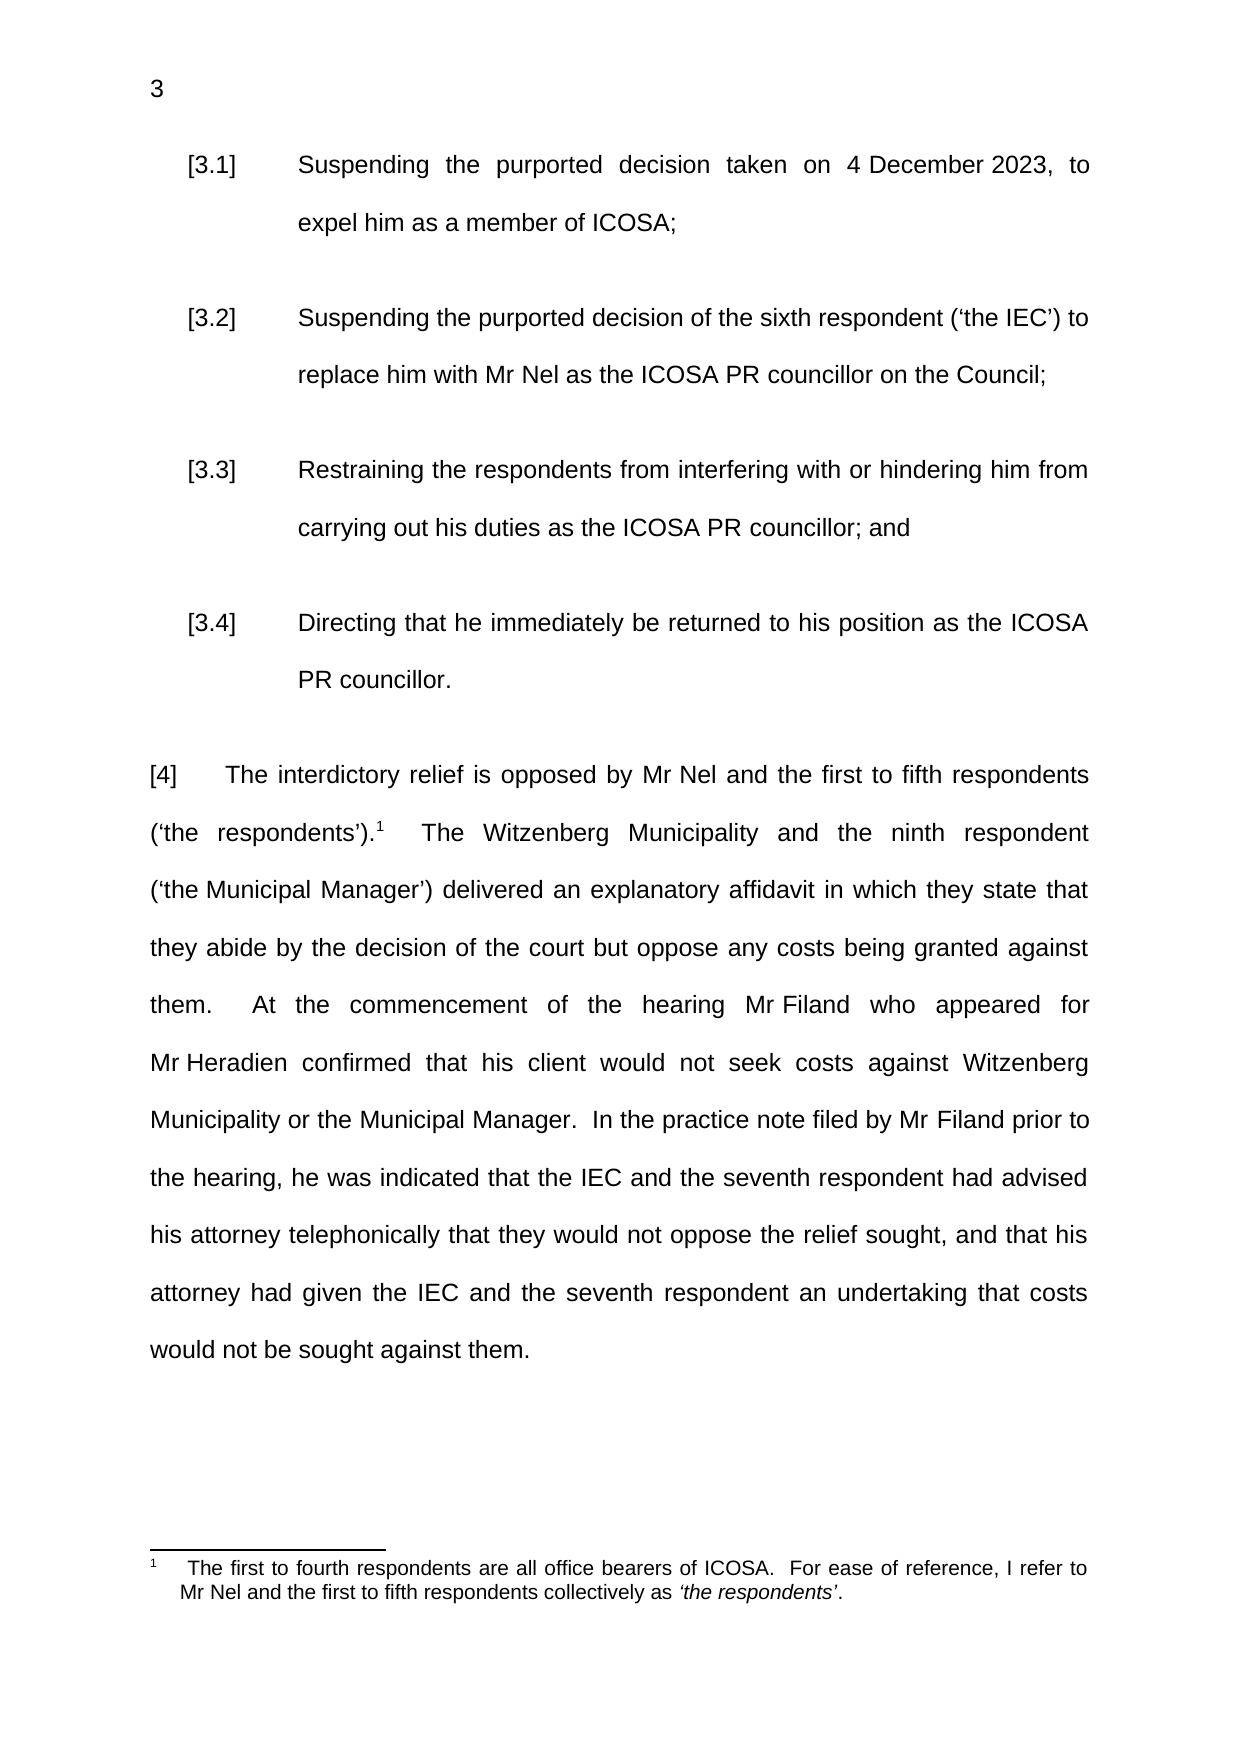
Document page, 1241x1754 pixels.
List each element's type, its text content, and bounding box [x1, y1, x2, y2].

text [3.4] Directing that he immediately be returned to his position as the ICOSA PR councillor. [187, 607, 1090, 694]
text [3.2] Suspending the purported decision of the sixth respondent (‘the IEC’) to replace him with Mr Nel as the ICOSA PR councillor on the Council; [187, 302, 1090, 389]
text [3.3] Restraining the respondents from interfering with or hindering him from carrying out his duties as the ICOSA PR councillor; and [187, 455, 1090, 541]
text [4] The interdictory relief is opposed by Mr Nel and the first to fifth respondents (‘the respondents’). The Witzenberg Municipality and the ninth respondent (‘the Municipal Manager’) delivered an explanatory affidavit in which they state that they abide by the decision of the court but oppose any costs being granted against them. At the commencement of the hearing Mr Filand who appeared for Mr Heradien confirmed that his client would not seek costs against Witzenberg Municipality or the Municipal Manager. In the practice note filed by Mr Filand prior to the hearing, he was indicated that the IEC and the seventh respondent had advised his attorney telephonically that they would not oppose the relief sought, and that his attorney had given the IEC and the seventh respondent an undertaking that costs would not be sought against them. [149, 760, 1090, 1364]
text [3.1] Suspending the purported decision taken on 4 December 2023, to expel him as a member of ICOSA; [187, 150, 1090, 236]
